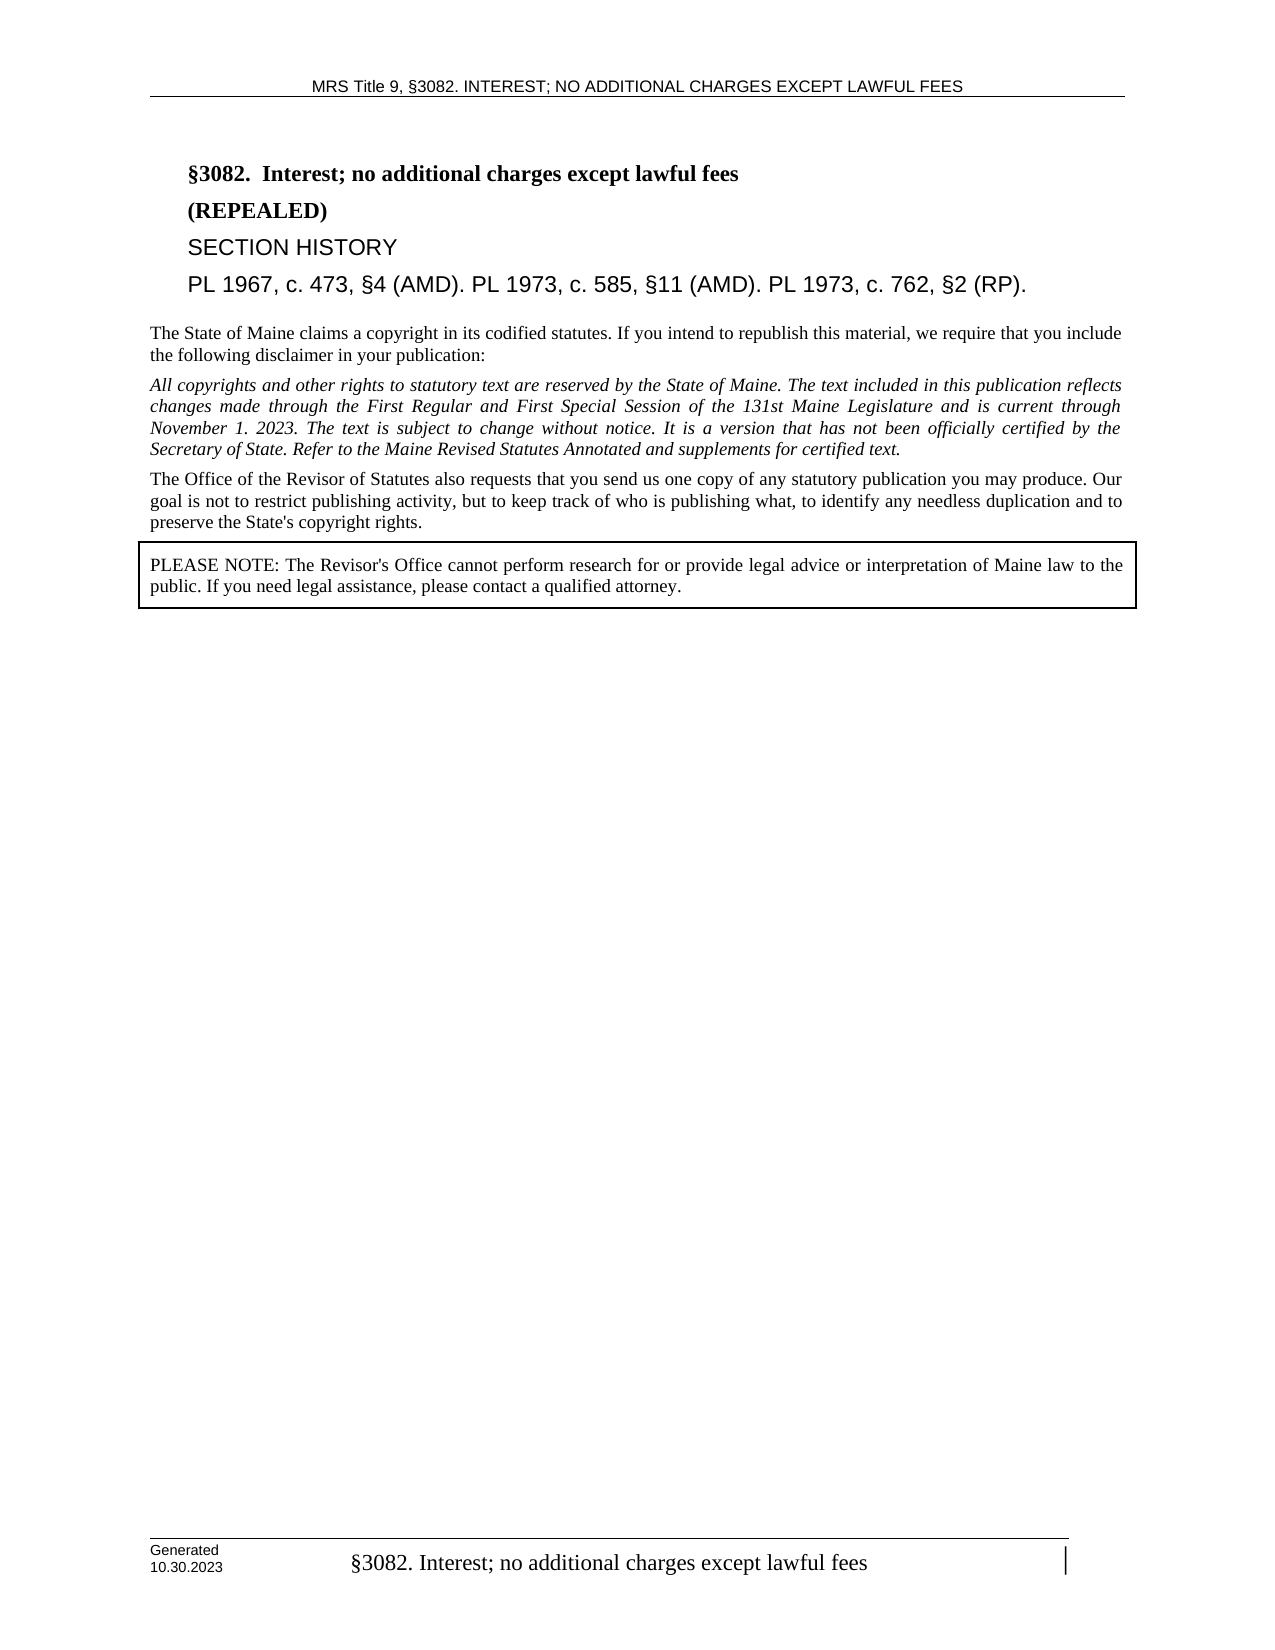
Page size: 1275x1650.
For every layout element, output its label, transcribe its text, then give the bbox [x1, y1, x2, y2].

text SECTION HISTORY [187, 234, 1125, 260]
text The State of Maine claims a copyright in its codified statutes. If you intend to republish this material, we require that you include the following disclaimer in your publication: [150, 322, 1125, 365]
text §3082. Interest; no additional charges except lawful fees [187, 160, 1125, 187]
text (REPEALED) [187, 197, 1125, 223]
text PLEASE NOTE: The Revisor's Office cannot perform research for or provide legal advice or interpretation of Maine law to the public. If you need legal assistance, please contact a qualified attorney. [140, 543, 1135, 607]
text The Office of the Revisor of Statutes also requests that you send us one copy of any statutory publication you may produce. Our goal is not to restrict publishing activity, but to keep track of who is publishing what, to identify any needless duplication and to preserve the State's copyright rights. [150, 468, 1125, 533]
text All copyrights and other rights to statutory text are reserved by the State of Maine. The text included in this publication reflects changes made through the First Regular and First Special Session of the 131st Maine Legislature and is current through November 1. 2023 . The text is subject to change without notice. It is a version that has not been officially certified by the Secretary of State. Refer to the Maine Revised Statutes Annotated and supplements for certified text. [150, 373, 1125, 460]
text PL 1967, c. 473, §4 (AMD). PL 1973, c. 585, §11 (AMD). PL 1973, c. 762, §2 (RP). [187, 271, 1125, 297]
